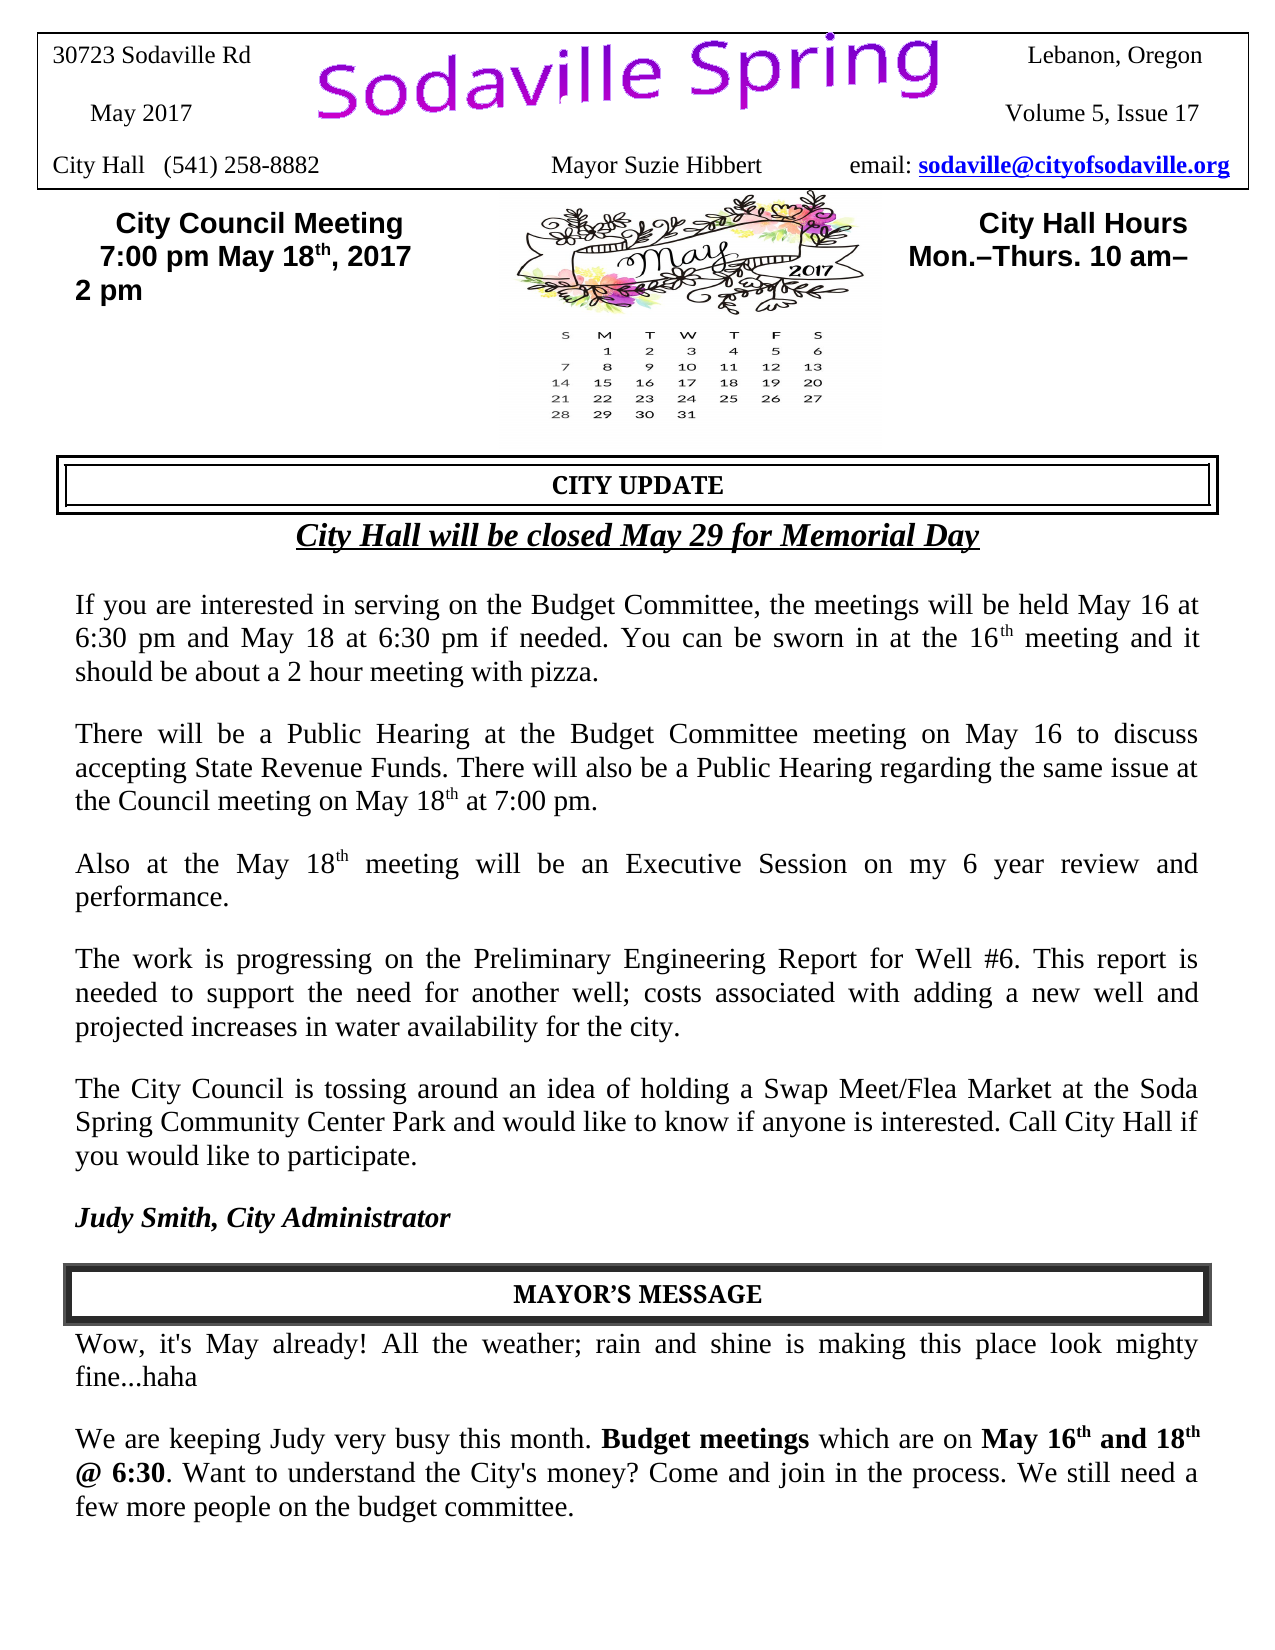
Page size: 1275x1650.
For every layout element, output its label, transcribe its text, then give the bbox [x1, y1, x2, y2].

text Wow, it's May already! All the weather; rain and shine is making this place look mighty fine...haha [75, 1326, 1200, 1393]
picture [498, 190, 882, 206]
text 7:00 pm May 18th, 2017 Mon.–Thurs. 10 am–2 pm [75, 239, 1200, 306]
text Also at the May 18th meeting will be an Executive Session on my 6 year review and performance. [75, 846, 1200, 913]
text CITY UPDATE [59, 458, 1216, 512]
picture [498, 306, 882, 452]
text The City Council is tossing around an idea of holding a Swap Meet/Flea Market at the Soda Spring Community Center Park and would like to know if anyone is interested. Call City Hall if you would like to participate. [75, 1071, 1200, 1172]
text Judy Smith, City Administrator [75, 1200, 1200, 1234]
text There will be a Public Hearing at the Budget Committee meeting on May 16 to discuss accepting State Revenue Funds. There will also be a Public Hearing regarding the same issue at the Council meeting on May 18th at 7:00 pm. [75, 716, 1200, 817]
text If you are interested in serving on the Budget Committee, the meetings will be held May 16 at 6:30 pm and May 18 at 6:30 pm if needed. You can be sworn in at the 16th meeting and it should be about a 2 hour meeting with pizza. [75, 587, 1200, 688]
text MAYOR’S MESSAGE [75, 1275, 1200, 1313]
text The work is progressing on the Preliminary Engineering Report for Well #6. This report is needed to support the need for another well; costs associated with adding a new well and projected increases in water availability for the city. [75, 942, 1200, 1042]
text City Hall will be closed May 29 for Memorial Day [75, 515, 1200, 553]
text City Council Meeting City Hall Hours [75, 206, 1200, 239]
text We are keeping Judy very busy this month. Budget meetings which are on May 16th and 18th @ 6:30. Want to understand the City's money? Come and join in the process. We still need a few more people on the budget committee. [75, 1422, 1200, 1522]
